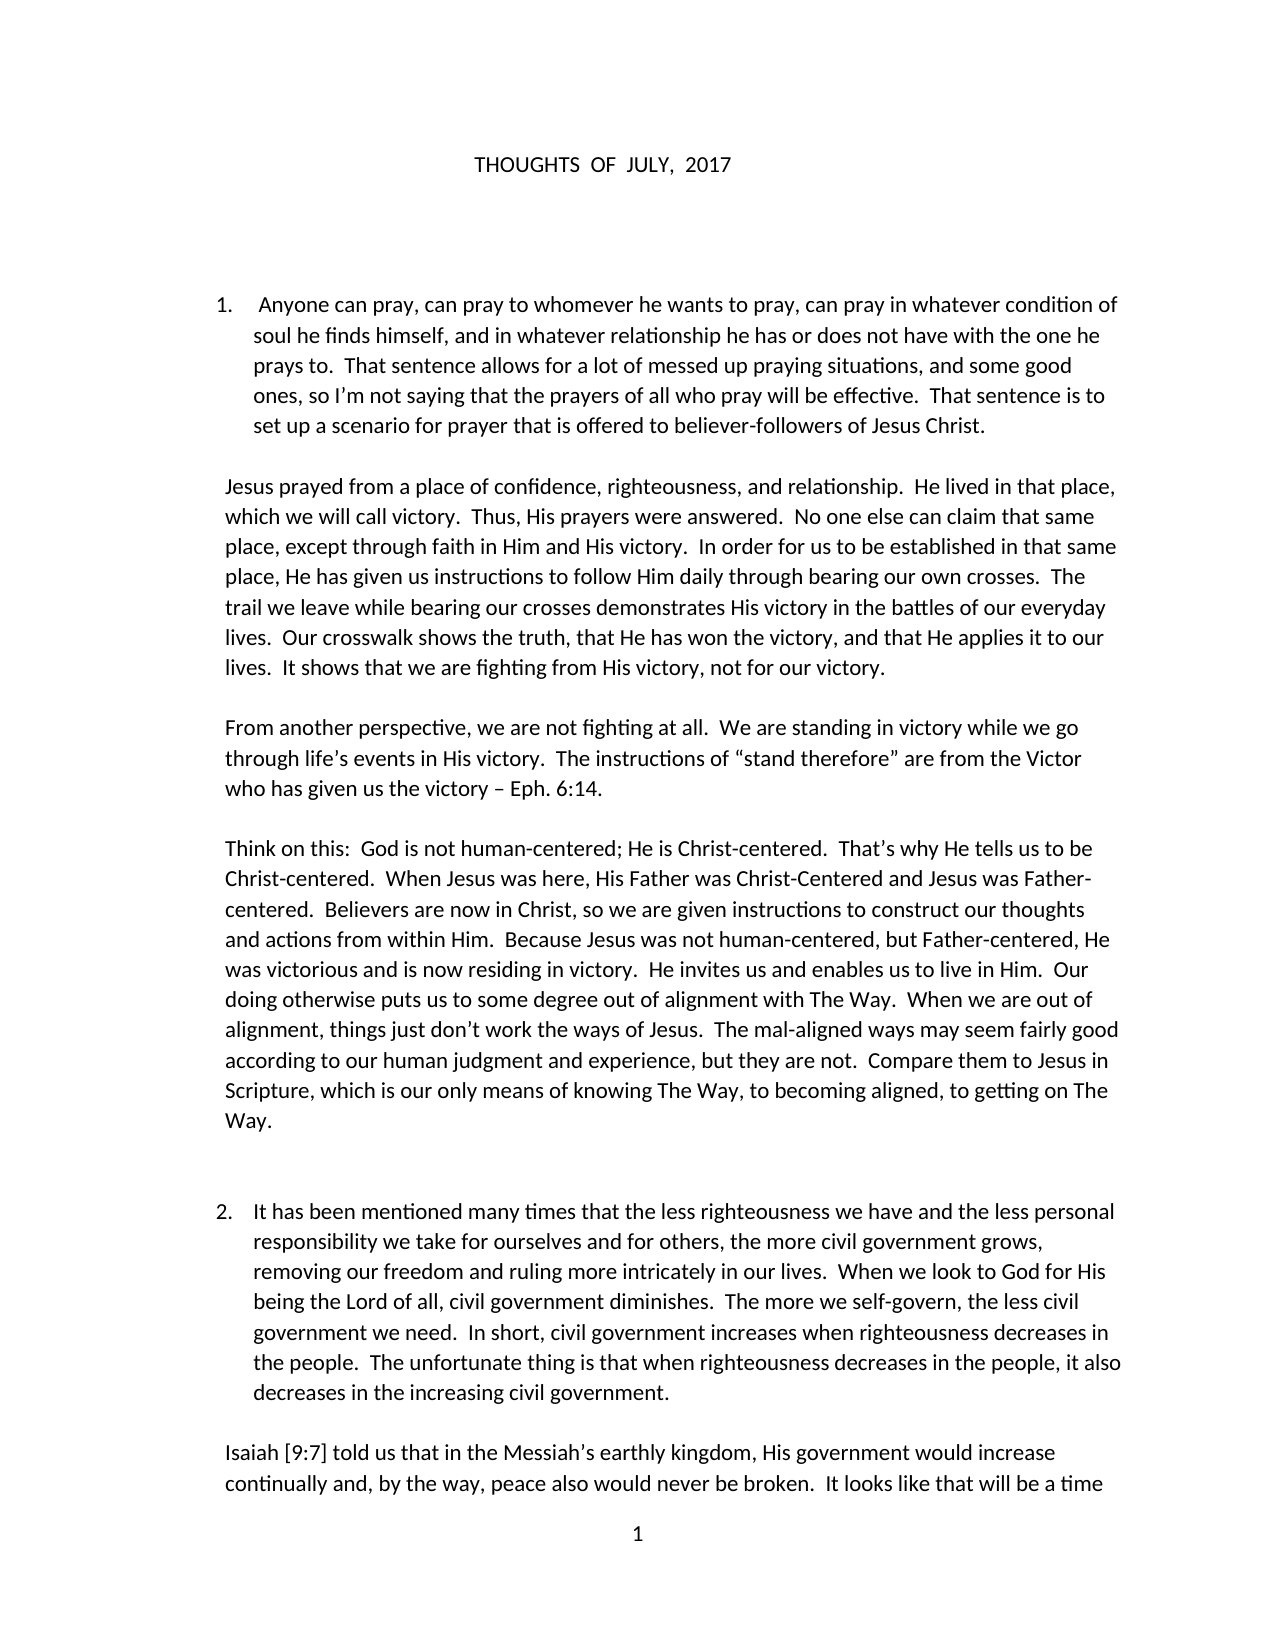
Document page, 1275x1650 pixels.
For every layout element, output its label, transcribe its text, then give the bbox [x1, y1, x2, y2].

list It has been mentioned many times that the less righteousness we have and the less personal responsibility we take for ourselves and for others, the more civil government grows, removing our freedom and ruling more intricately in our lives. When we look to God for His being the Lord of all, civil government diminishes. The more we self-govern, the less civil government we need. In short, civil government increases when righteousness decreases in the people. The unfortunate thing is that when righteousness decreases in the people, it also decreases in the increasing civil government. [216, 1197, 1125, 1406]
list Jesus prayed from a place of confidence, righteousness, and relationship. He lived in that place, which we will call victory. Thus, His prayers were answered. No one else can claim that same place, except through faith in Him and His victory. In order for us to be established in that same place, He has given us instructions to follow Him daily through bearing our own crosses. The trail we leave while bearing our crosses demonstrates His victory in the battles of our everyday lives. Our crosswalk shows the truth, that He has won the victory, and that He applies it to our lives. It shows that we are fighting from His victory, not for our victory. [225, 472, 1125, 681]
list Anyone can pray, can pray to whomever he wants to pray, can pray in whatever condition of soul he finds himself, and in whatever relationship he has or does not have with the one he prays to. That sentence allows for a lot of messed up praying situations, and some good ones, so I’m not saying that the prayers of all who pray will be effective. That sentence is to set up a scenario for prayer that is offered to believer-followers of Jesus Christ. [216, 291, 1125, 439]
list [225, 1438, 1125, 1497]
list From another perspective, we are not fighting at all. We are standing in victory while we go through life’s events in His victory. The instructions of “stand therefore” are from the Victor who has given us the victory – Eph. 6:14. [225, 713, 1125, 802]
text THOUGHTS OF JULY, 2017 [150, 150, 1125, 178]
list Think on this: God is not human-centered; He is Christ-centered. That’s why He tells us to be Christ-centered. When Jesus was here, His Father was Christ-Centered and Jesus was Father-centered. Believers are now in Christ, so we are given instructions to construct our thoughts and actions from within Him. Because Jesus was not human-centered, but Father-centered, He was victorious and is now residing in victory. He invites us and enables us to live in Him. Our doing otherwise puts us to some degree out of alignment with The Way. When we are out of alignment, things just don’t work the ways of Jesus. The mal-aligned ways may seem fairly good according to our human judgment and experience, but they are not. Compare them to Jesus in Scripture, which is our only means of knowing The Way, to becoming aligned, to getting on The Way. [225, 834, 1125, 1134]
